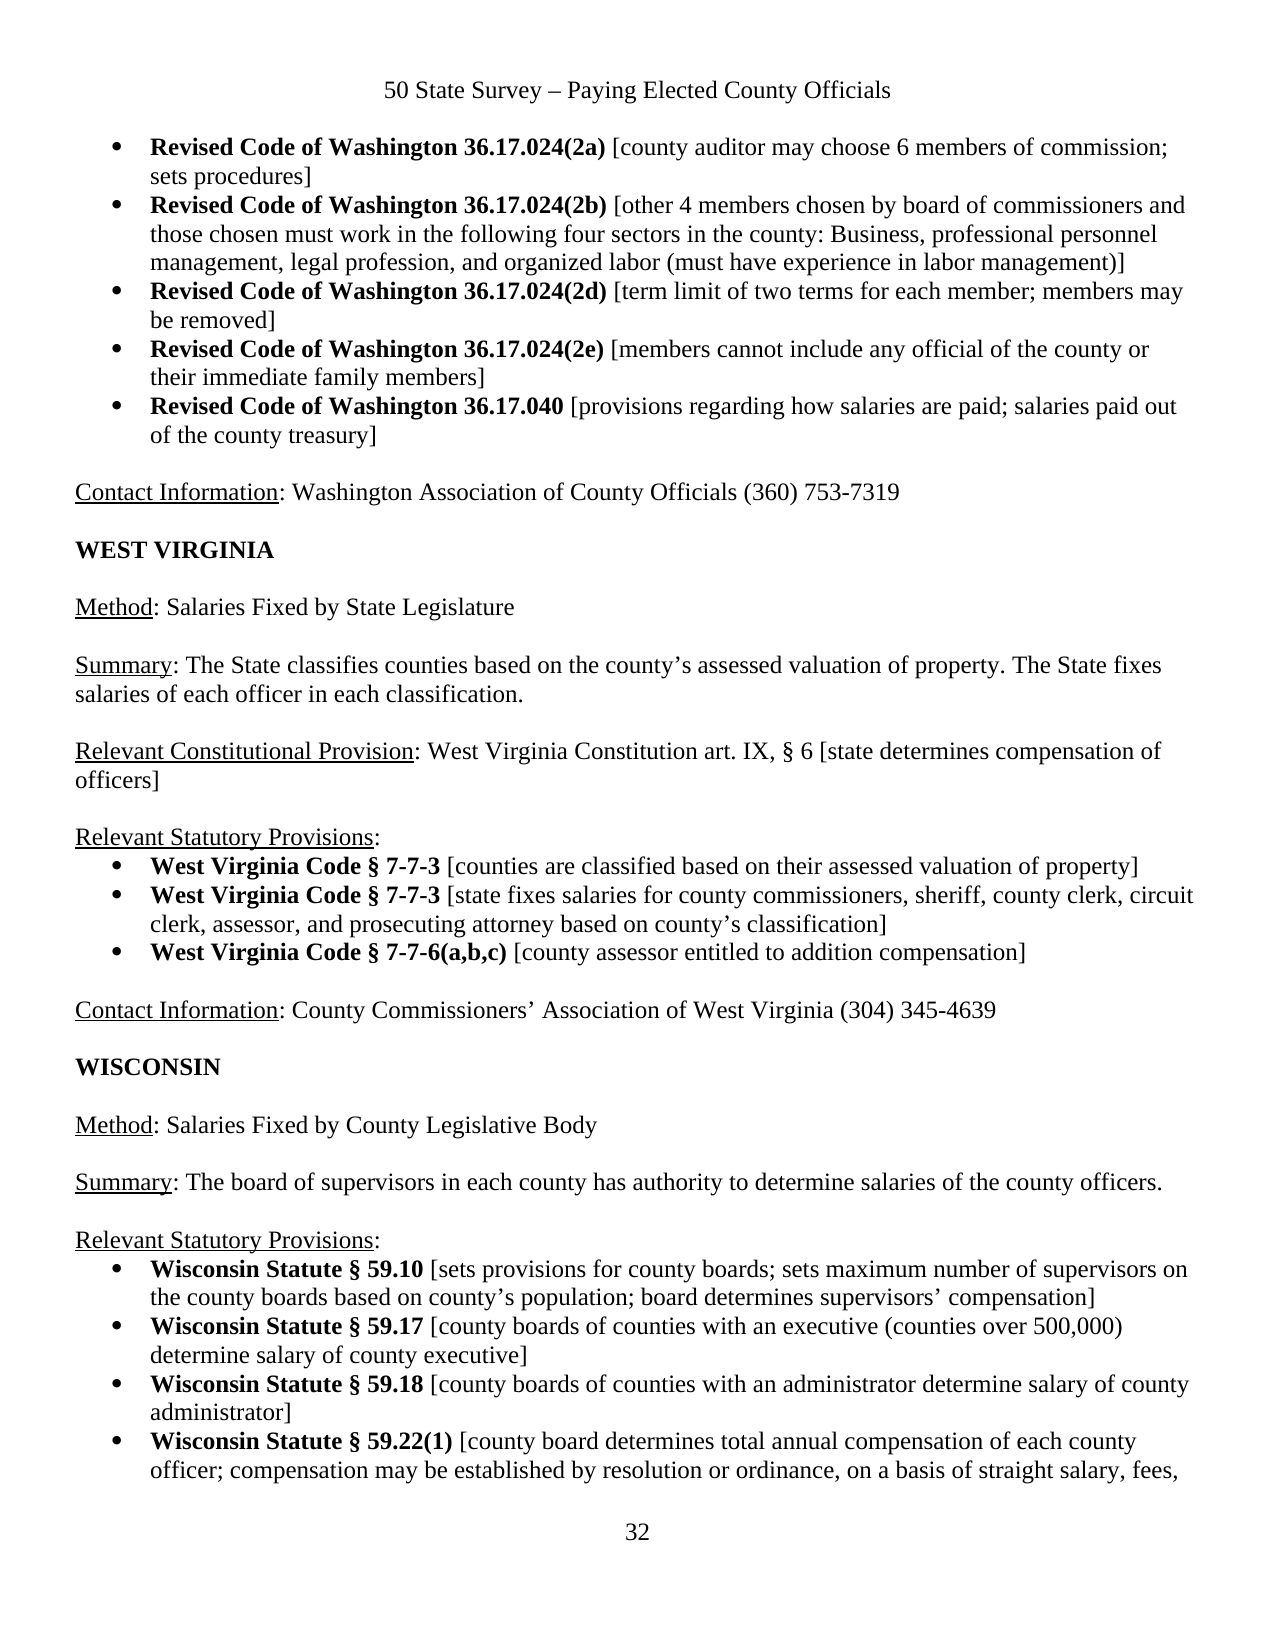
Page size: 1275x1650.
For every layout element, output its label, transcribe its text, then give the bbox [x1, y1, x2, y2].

text WEST VIRGINIA [75, 535, 1200, 564]
list Revised Code of Washington 36.17.024(2b) [other 4 members chosen by board of commissioners and those chosen must work in the following four sectors in the county: Business, professional personnel management, legal profession, and organized labor (must have experience in labor management)] [112, 190, 1200, 276]
list West Virginia Code § 7-7-3 [state fixes salaries for county commissioners, sheriff, county clerk, circuit clerk, assessor, and prosecuting attorney based on county’s classification] [112, 880, 1200, 937]
list Wisconsin Statute § 59.18 [county boards of counties with an administrator determine salary of county administrator] [112, 1369, 1200, 1426]
text Method: Salaries Fixed by County Legislative Body [75, 1110, 1200, 1139]
text Summary: The State classifies counties based on the county’s assessed valuation of property. The State fixes salaries of each officer in each classification. [75, 650, 1200, 707]
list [112, 1426, 1200, 1484]
list West Virginia Code § 7-7-3 [counties are classified based on their assessed valuation of property] [112, 851, 1200, 880]
text Summary: The board of supervisors in each county has authority to determine salaries of the county officers. [75, 1167, 1200, 1196]
list Revised Code of Washington 36.17.040 [provisions regarding how salaries are paid; salaries paid out of the county treasury] [112, 391, 1200, 449]
list Revised Code of Washington 36.17.024(2a) [county auditor may choose 6 members of commission; sets procedures] [112, 132, 1200, 190]
text Relevant Statutory Provisions: [75, 1225, 1200, 1254]
text WISCONSIN [75, 1052, 1200, 1081]
text Method: Salaries Fixed by State Legislature [75, 592, 1200, 621]
list Wisconsin Statute § 59.10 [sets provisions for county boards; sets maximum number of supervisors on the county boards based on county’s population; board determines supervisors’ compensation] [112, 1254, 1200, 1311]
list West Virginia Code § 7-7-6(a,b,c) [county assessor entitled to addition compensation] [112, 937, 1200, 966]
text Contact Information: Washington Association of County Officials (360) 753-7319 [75, 477, 1200, 506]
list Revised Code of Washington 36.17.024(2e) [members cannot include any official of the county or their immediate family members] [112, 334, 1200, 391]
list Wisconsin Statute § 59.17 [county boards of counties with an executive (counties over 500,000) determine salary of county executive] [112, 1311, 1200, 1369]
text Relevant Constitutional Provision: West Virginia Constitution art. IX, § 6 [state determines compensation of officers] [75, 736, 1200, 794]
text Contact Information: County Commissioners’ Association of West Virginia (304) 345-4639 [75, 995, 1200, 1024]
list Revised Code of Washington 36.17.024(2d) [term limit of two terms for each member; members may be removed] [112, 276, 1200, 334]
text Relevant Statutory Provisions: [75, 822, 1200, 851]
